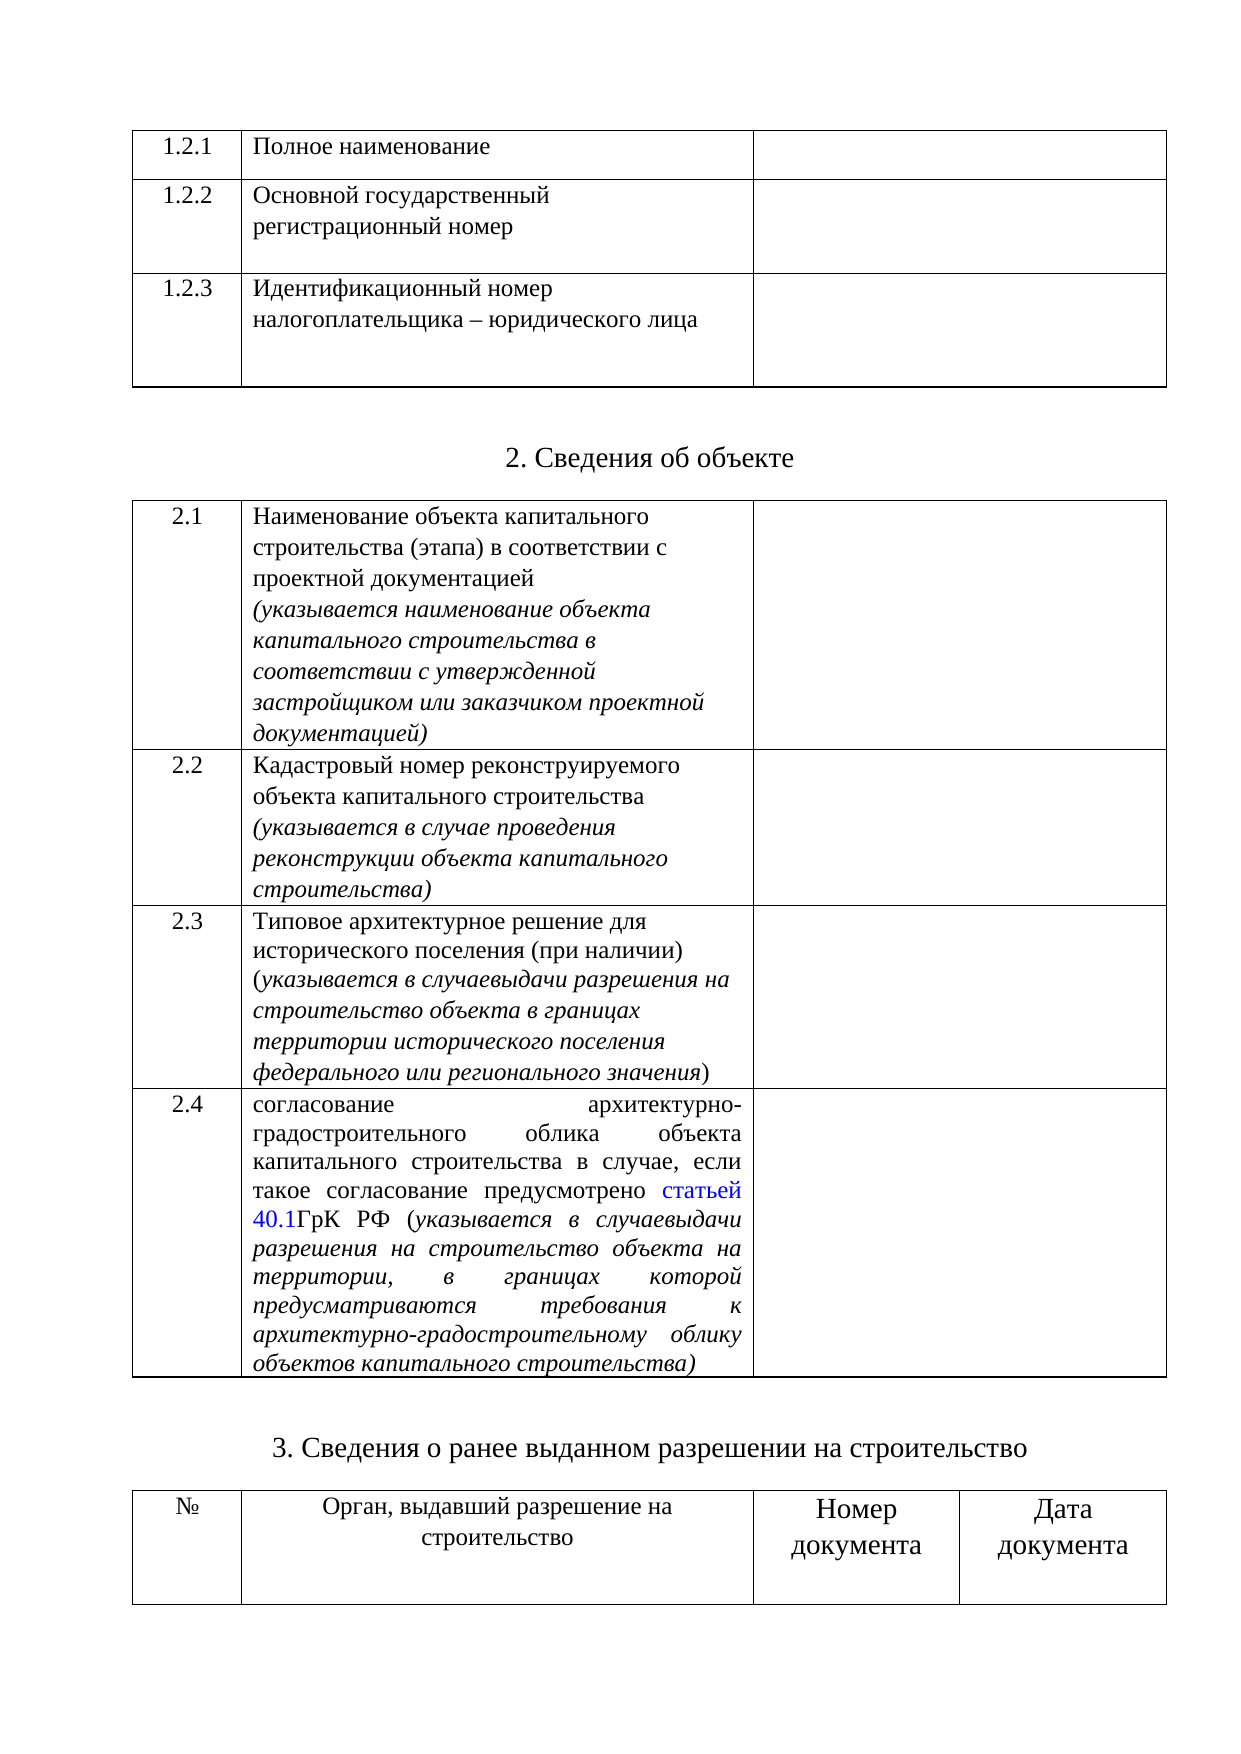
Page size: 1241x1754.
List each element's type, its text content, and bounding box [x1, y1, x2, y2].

table_cell 3. Сведения о ранее выданном разрешении на строительство [133, 1378, 1167, 1490]
table_cell 2.3 [133, 906, 241, 1088]
table_cell [754, 501, 1166, 749]
table_cell [754, 906, 1166, 1088]
table_cell 2. Сведения об объекте [133, 388, 1167, 500]
table_cell Орган, выдавший разрешение на строительство [242, 1491, 753, 1604]
table_cell Типовое архитектурное решение для исторического поселения (при наличии) (указывается в случаевыдачи разрешения на строительство объекта в границах территории исторического поселения федерального или регионального значения) [242, 906, 753, 1088]
table_cell [754, 274, 1166, 386]
table_cell Идентификационный номер налогоплательщика – юридического лица [242, 274, 753, 386]
table_cell Кадастровый номер реконструируемого объекта капитального строительства (указывается в случае проведения реконструкции объекта капитального строительства) [242, 750, 753, 905]
table_cell [754, 750, 1166, 905]
table_cell 1.2.1 [133, 131, 241, 179]
table_cell 2.1 [133, 501, 241, 749]
table_cell согласование архитектурно-градостроительного облика объекта капитального строительства в случае, если такое согласование предусмотрено статьей 40.1ГрК РФ (указывается в случаевыдачи разрешения на строительство объекта на территории, в границах которой предусматриваются требования к архитектурно-градостроительному облику объектов капитального строительства) [242, 1089, 753, 1376]
table_cell [754, 131, 1166, 179]
table_cell Номер документа [754, 1491, 959, 1604]
table_cell Основной государственный регистрационный номер [242, 180, 753, 272]
table_cell № [133, 1491, 241, 1604]
table_cell 1.2.2 [133, 180, 241, 272]
table_cell 1.2.3 [133, 274, 241, 386]
table_cell [754, 1089, 1166, 1376]
table_cell Дата документа [960, 1491, 1166, 1604]
table_cell 2.2 [133, 750, 241, 905]
table_cell [754, 180, 1166, 272]
table_cell Полное наименование [242, 131, 753, 179]
table_cell Наименование объекта капитального строительства (этапа) в соответствии с проектной документацией (указывается наименование объекта капитального строительства в соответствии с утвержденной застройщиком или заказчиком проектной документацией) [242, 501, 753, 749]
table_cell 2.4 [133, 1089, 241, 1376]
